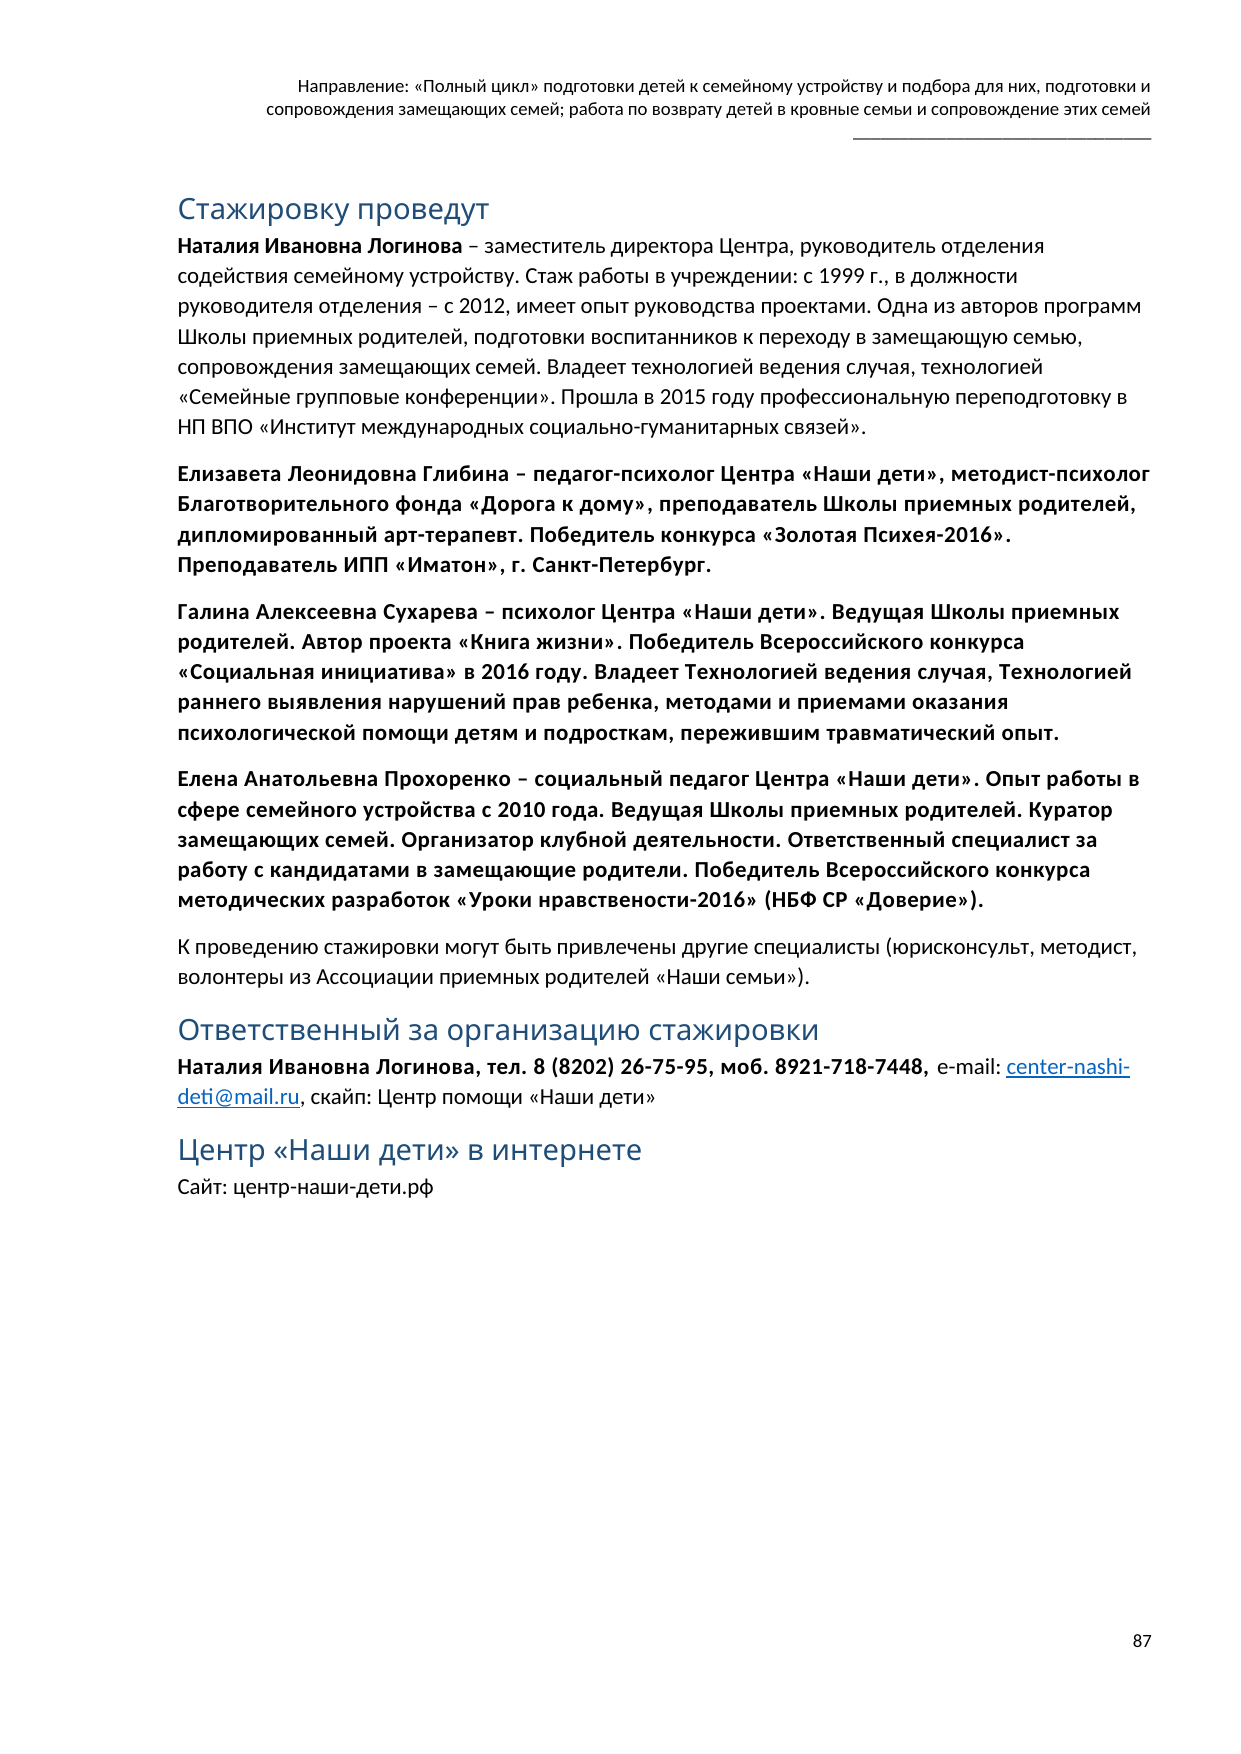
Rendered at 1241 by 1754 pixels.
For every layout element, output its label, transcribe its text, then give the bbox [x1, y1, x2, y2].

text Сайт: центр-наши-дети.рф [177, 1172, 1152, 1200]
text Елена Анатольевна Прохоренко – социальный педагог Центра «Наши дети». Опыт работы в сфере семейного устройства с 2010 года. Ведущая Школы приемных родителей. Куратор замещающих семей. Организатор клубной деятельности. Ответственный специалист за работу с кандидатами в замещающие родители. Победитель Всероссийского конкурса методических разработок «Уроки нравствености-2016» (НБФ СР «Доверие»). [177, 764, 1152, 913]
subtitle Центр «Наши дети» в интернете [177, 1129, 1152, 1169]
text Наталия Ивановна Логинова, тел. 8 (8202) 26-75-95, моб. 8921-718-7448, e-mail: center-nashi-deti@mail.ru, скайп: Центр помощи «Наши дети» [177, 1052, 1152, 1110]
text Елизавета Леонидовна Глибина – педагог-психолог Центра «Наши дети», методист-психолог Благотворительного фонда «Дорога к дому», преподаватель Школы приемных родителей, дипломированный арт-терапевт. Победитель конкурса «Золотая Психея-2016». Преподаватель ИПП «Иматон», г. Санкт-Петербург. [177, 459, 1152, 578]
subtitle Стажировку проведут [177, 188, 1152, 228]
text К проведению стажировки могут быть привлечены другие специалисты (юрисконсульт, методист, волонтеры из Ассоциации приемных родителей «Наши семьи»). [177, 932, 1152, 991]
text Галина Алексеевна Сухарева – психолог Центра «Наши дети». Ведущая Школы приемных родителей. Автор проекта «Книга жизни». Победитель Всероссийского конкурса «Социальная инициатива» в 2016 году. Владеет Технологией ведения случая, Технологией раннего выявления нарушений прав ребенка, методами и приемами оказания психологической помощи детям и подросткам, пережившим травматический опыт. [177, 597, 1152, 746]
subtitle Ответственный за организацию стажировки [177, 1009, 1152, 1049]
text Наталия Ивановна Логинова – заместитель директора Центра, руководитель отделения содействия семейному устройству. Стаж работы в учреждении: с 1999 г., в должности руководителя отделения – с 2012, имеет опыт руководства проектами. Одна из авторов программ Школы приемных родителей, подготовки воспитанников к переходу в замещающую семью, сопровождения замещающих семей. Владеет технологией ведения случая, технологией «Семейные групповые конференции». Прошла в 2015 году профессиональную переподготовку в НП ВПО «Институт международных социально-гуманитарных связей». [177, 231, 1152, 441]
